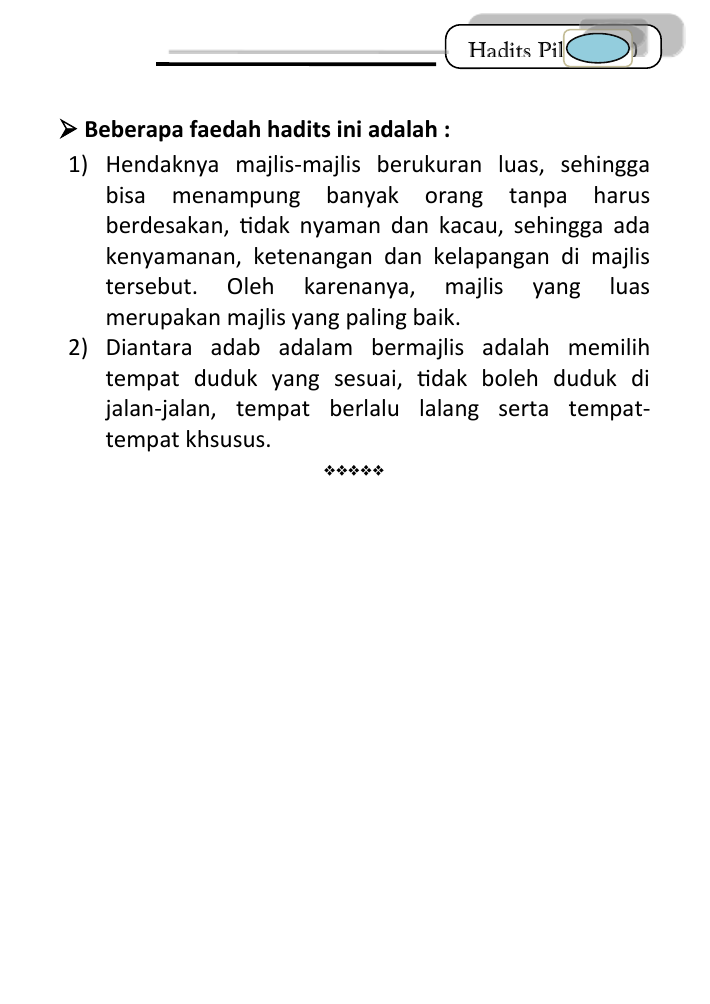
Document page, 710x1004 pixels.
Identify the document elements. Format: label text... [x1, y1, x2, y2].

text Beberapa faedah hadits ini adalah : [58, 113, 651, 144]
list Hendaknya majlis-majlis berukuran luas, sehingga bisa menampung banyak orang tanpa harus berdesakan, tidak nyaman dan kacau, sehingga ada kenyamanan, ketenangan dan kelapangan di majlis tersebut. Oleh karenanya, majlis yang luas merupakan majlis yang paling baik. [68, 148, 651, 332]
list ***** [58, 454, 649, 486]
list Diantara adab adalam bermajlis adalah memilih tempat duduk yang sesuai, tidak boleh duduk di jalan-jalan, tempat berlalu lalang serta tempat-tempat khsusus. [68, 332, 651, 454]
